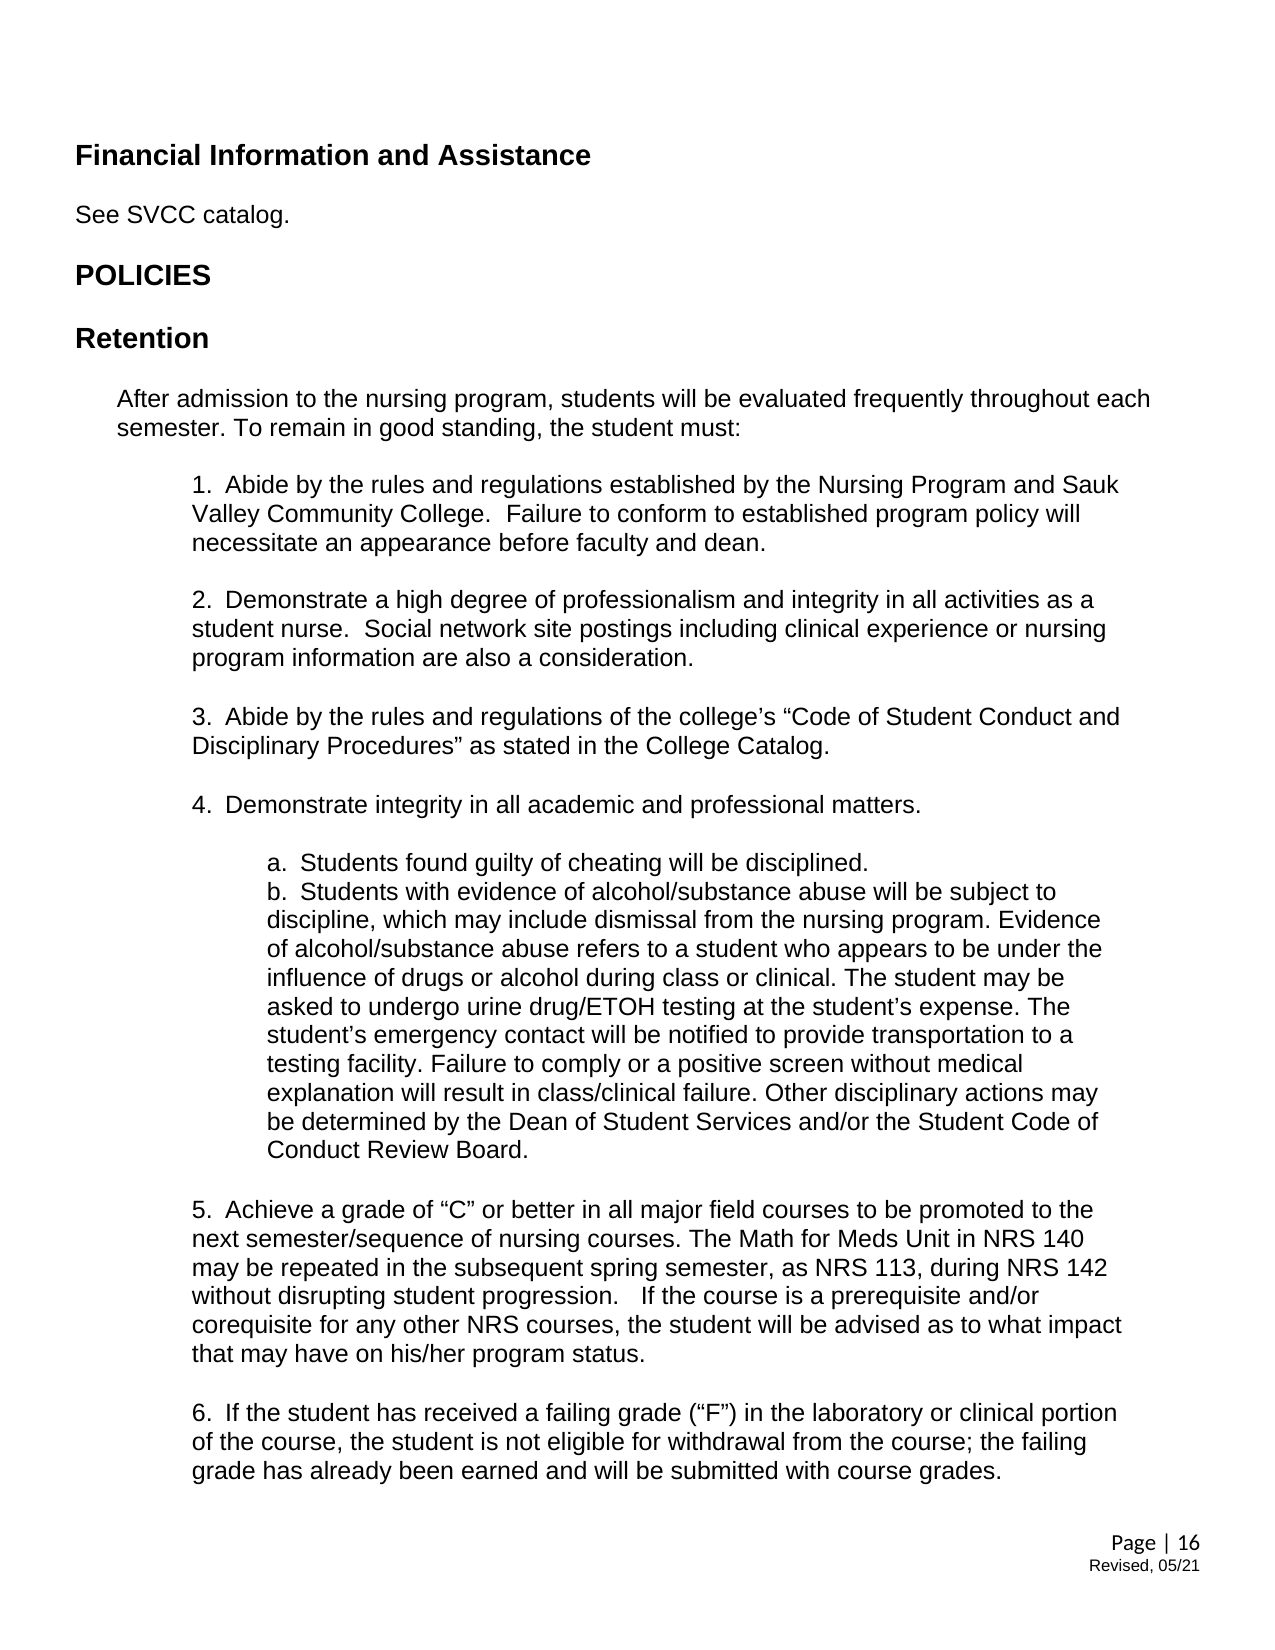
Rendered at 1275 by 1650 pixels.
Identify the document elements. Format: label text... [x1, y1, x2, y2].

text See SVCC catalog. [75, 200, 1139, 229]
text a. Students found guilty of cheating will be disciplined. [267, 848, 1125, 877]
subtitle Financial Information and Assistance [75, 138, 1200, 171]
subtitle Retention [75, 321, 1200, 354]
text 3. Abide by the rules and regulations of the college’s “Code of Student Conduct and Disciplinary Procedures” as stated in the College Catalog. [192, 702, 1127, 759]
text 1. Abide by the rules and regulations established by the Nursing Program and Sauk Valley Community College. Failure to conform to established program policy will necessitate an appearance before faculty and dean. [192, 470, 1127, 556]
text b. Students with evidence of alcohol/substance abuse will be subject to discipline, which may include dismissal from the nursing program. Evidence of alcohol/substance abuse refers to a student who appears to be under the influence of drugs or alcohol during class or clinical. The student may be asked to undergo urine drug/ETOH testing at the student’s expense. The student’s emergency contact will be notified to provide transportation to a testing facility. Failure to comply or a positive screen without medical explanation will result in class/clinical failure. Other disciplinary actions may be determined by the Dean of Student Services and/or the Student Code of Conduct Review Board. [267, 877, 1125, 1164]
text 6. If the student has received a failing grade (“F”) in the laboratory or clinical portion of the course, the student is not eligible for withdrawal from the course; the failing grade has already been earned and will be submitted with course grades. [192, 1398, 1127, 1484]
text 5. Achieve a grade of “C” or better in all major field courses to be promoted to the next semester/sequence of nursing courses. The Math for Meds Unit in NRS 140 may be repeated in the subsequent spring semester, as NRS 113, during NRS 142 without disrupting student progression. If the course is a prerequisite and/or corequisite for any other NRS courses, the student will be advised as to what impact that may have on his/her program status. [192, 1195, 1127, 1367]
text 2. Demonstrate a high degree of professionalism and integrity in all activities as a student nurse. Social network site postings including clinical experience or nursing program information are also a consideration. [192, 585, 1127, 671]
text 4. Demonstrate integrity in all academic and professional matters. [192, 790, 1127, 819]
text After admission to the nursing program, students will be evaluated frequently throughout each semester. To remain in good standing, the student must: [117, 384, 1200, 441]
subtitle POLICIES [75, 258, 1200, 292]
